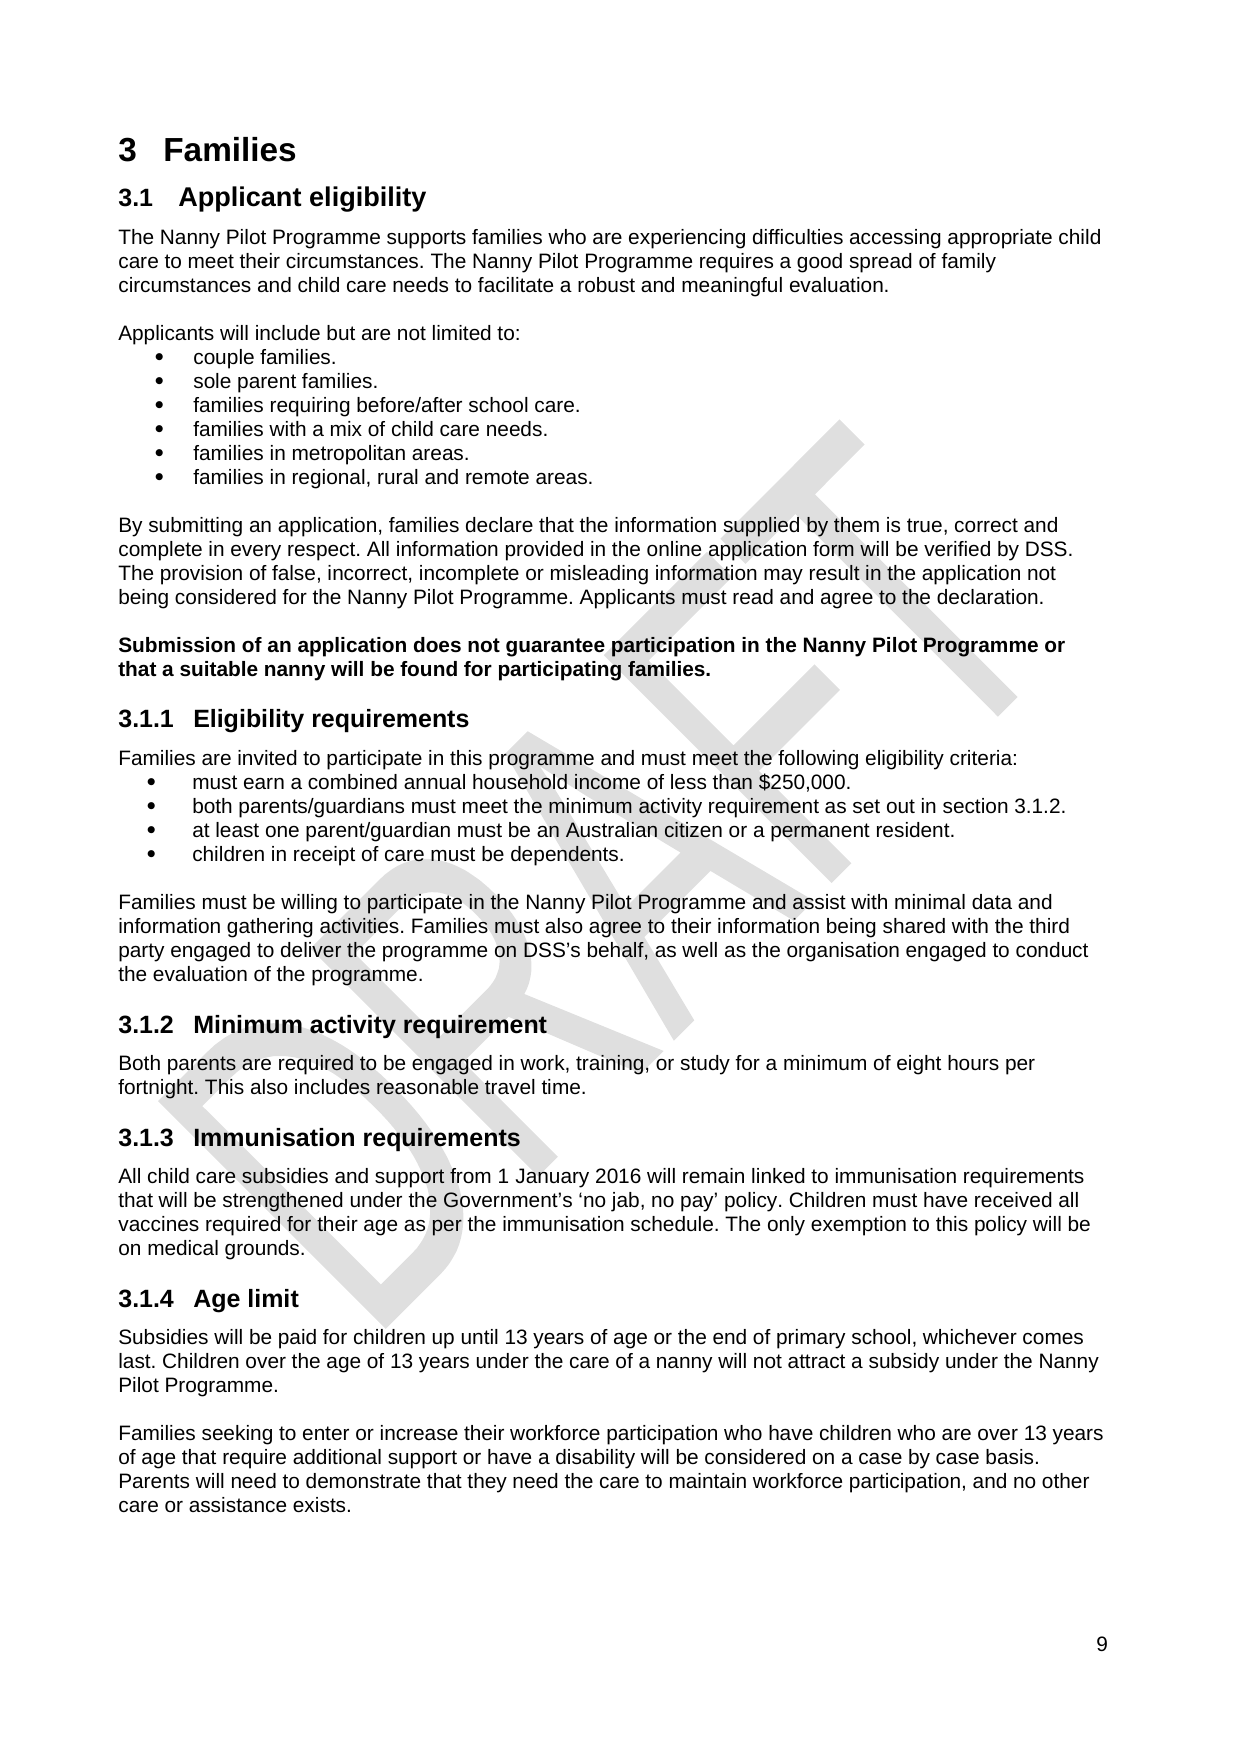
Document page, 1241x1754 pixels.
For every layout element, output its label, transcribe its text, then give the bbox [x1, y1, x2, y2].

text Families seeking to enter or increase their workforce participation who have children who are over 13 years of age that require additional support or have a disability will be considered on a case by case basis. Parents will need to demonstrate that they need the care to maintain workforce participation, and no other care or assistance exists. [118, 1421, 1107, 1517]
text Submission of an application does not guarantee participation in the Nanny Pilot Programme or that a suitable nanny will be found for participating families. [118, 633, 1107, 681]
subtitle Immunisation requirements [118, 1123, 1107, 1152]
list sole parent families. [156, 368, 1107, 393]
subtitle Applicant eligibility [118, 181, 1107, 212]
subtitle Age limit [118, 1284, 1107, 1313]
list couple families. [156, 344, 1107, 368]
text Applicants will include but are not limited to: [118, 321, 1107, 344]
list families in regional, rural and remote areas. [156, 465, 1107, 489]
text Families are invited to participate in this programme and must meet the following eligibility criteria: [118, 746, 1107, 770]
subtitle Eligibility requirements [118, 704, 1107, 733]
text By submitting an application, families declare that the information supplied by them is true, correct and complete in every respect. All information provided in the online application form will be verified by DSS. The provision of false, incorrect, incomplete or misleading information may result in the application not being considered for the Nanny Pilot Programme. Applicants must read and agree to the declaration. [118, 513, 1107, 609]
list families with a mix of child care needs. [156, 417, 1107, 441]
list families in metropolitan areas. [156, 441, 1107, 465]
text All child care subsidies and support from 1 January 2016 will remain linked to immunisation requirements that will be strengthened under the Government’s ‘no jab, no pay’ policy. Children must have received all vaccines required for their age as per the immunisation schedule. The only exemption to this policy will be on medical grounds. [118, 1164, 1107, 1260]
list must earn a combined annual household income of less than $250,000. [148, 770, 1107, 794]
list children in receipt of care must be dependents. [148, 842, 1107, 866]
list at least one parent/guardian must be an Australian citizen or a permanent resident. [148, 818, 1107, 842]
text The Nanny Pilot Programme supports families who are experiencing difficulties accessing appropriate child care to meet their circumstances. The Nanny Pilot Programme requires a good spread of family circumstances and child care needs to facilitate a robust and meaningful evaluation. [118, 225, 1107, 297]
subtitle Families [118, 130, 1107, 168]
list families requiring before/after school care. [156, 393, 1107, 417]
text Families must be willing to participate in the Nanny Pilot Programme and assist with minimal data and information gathering activities. Families must also agree to their information being shared with the third party engaged to deliver the programme on DSS’s behalf, as well as the organisation engaged to conduct the evaluation of the programme. [118, 890, 1107, 986]
text Subsidies will be paid for children up until 13 years of age or the end of primary school, whichever comes last. Children over the age of 13 years under the care of a nanny will not attract a subsidy under the Nanny Pilot Programme. [118, 1325, 1107, 1397]
subtitle Minimum activity requirement [118, 1010, 1107, 1038]
list both parents/guardians must meet the minimum activity requirement as set out in section 3.1.2. [148, 794, 1107, 818]
text Both parents are required to be engaged in work, training, or study for a minimum of eight hours per fortnight. This also includes reasonable travel time. [118, 1051, 1107, 1099]
